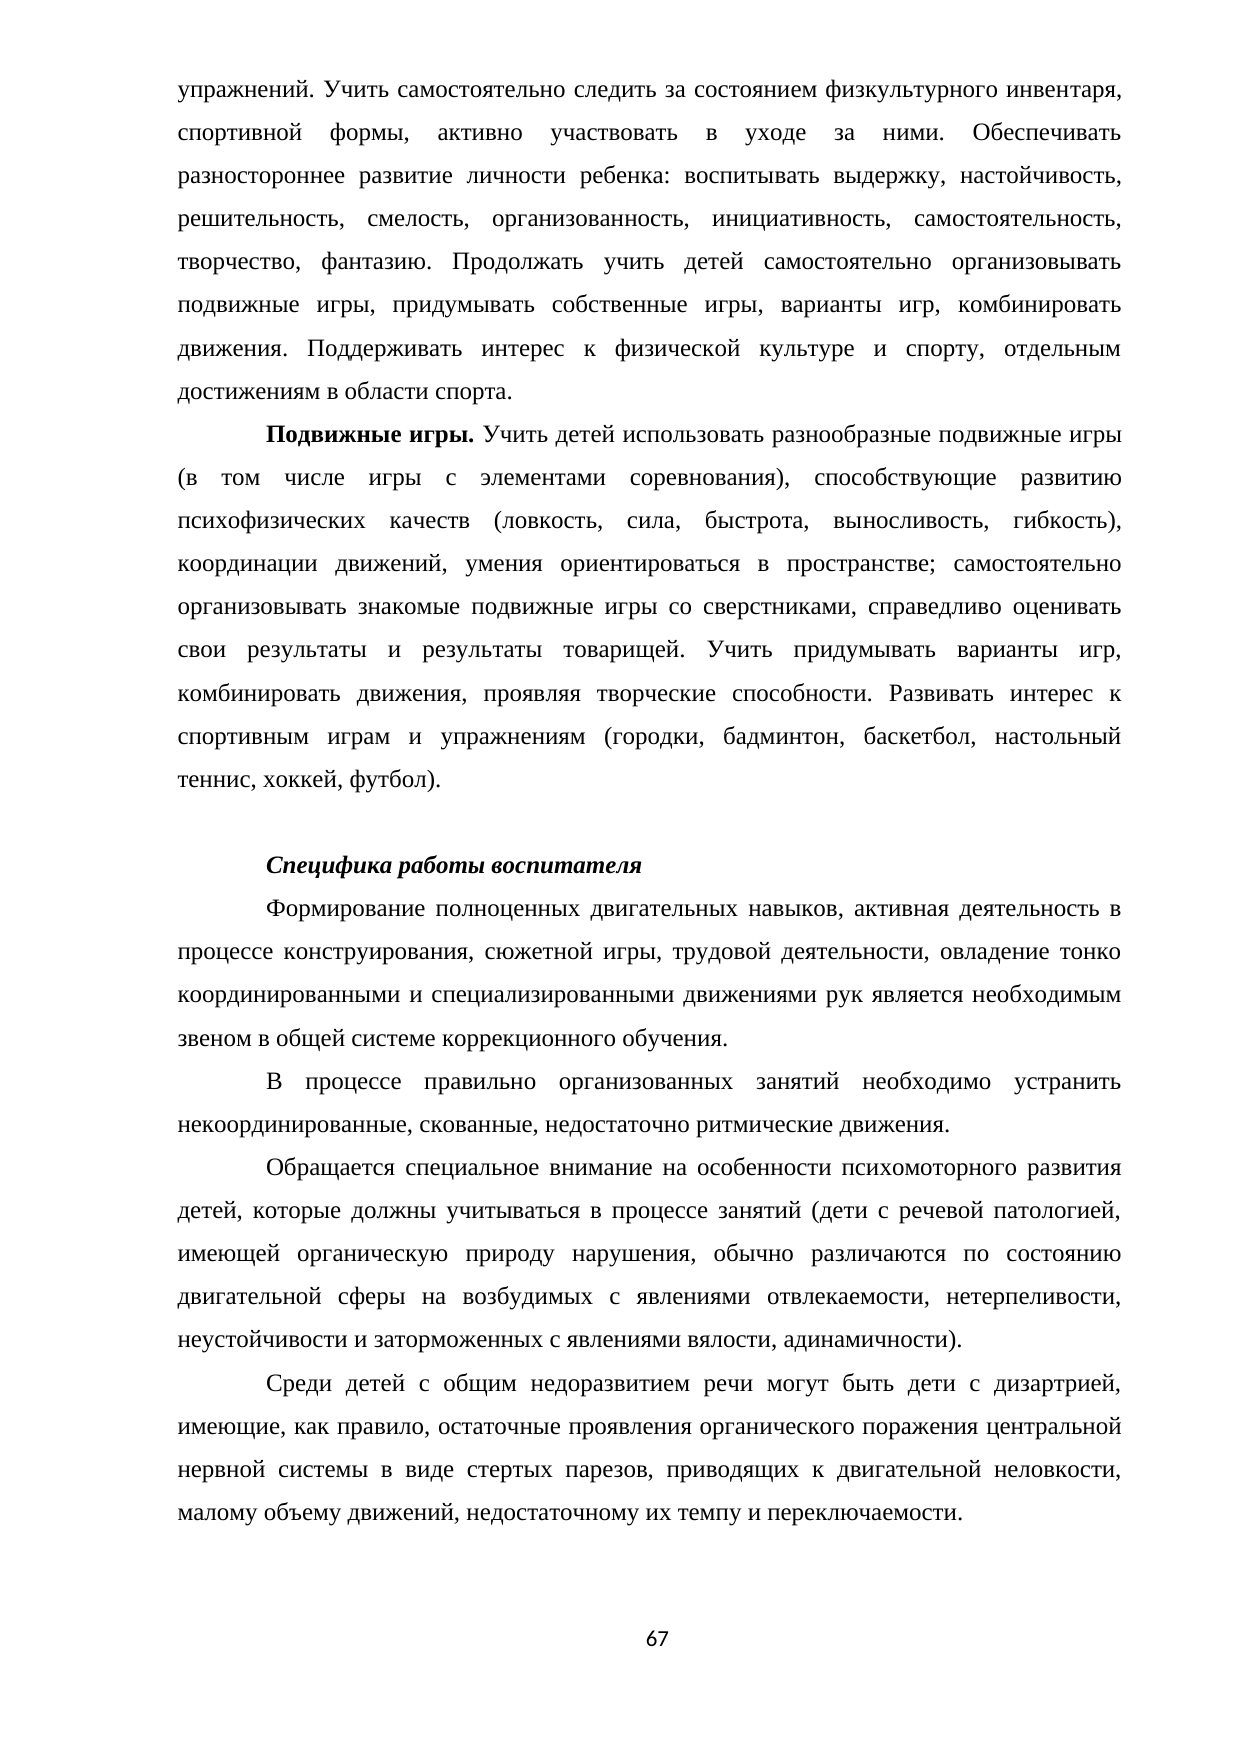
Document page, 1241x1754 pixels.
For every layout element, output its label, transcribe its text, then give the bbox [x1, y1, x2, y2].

text Специфика работы воспитателя [177, 850, 1122, 879]
text Среди детей с общим недоразвитием речи могут быть дети с дизартрией, имеющие, как правило, остаточные проявления органического поражения центральной нервной системы в виде стертых парезов, приводящих к двигательной неловкости, малому объему движений, недостаточному их темпу и переключаемости. [177, 1368, 1122, 1526]
text В процессе правильно организованных занятий необходимо устранить некоординированные, скованные, недостаточно ритмические движения. [177, 1066, 1122, 1138]
text Формирование полноценных двигательных навыков, активная деятельность в процессе конструирования, сюжетной игры, трудовой деятельности, овладение тонко координированными и специализированными движениями рук является необходимым звеном в общей системе коррекционного обучения. [177, 893, 1122, 1051]
text Подвижные игры. Учить детей использовать разнообразные подвиж​ные игры (в том числе игры с элементами соревнования), способствую​щие развитию психофизических качеств (ловкость, сила, быстрота, вы​носливость, гибкость), координации движений, умения ориентироваться в пространстве; самостоятельно организовывать знакомые подвижные игры со сверстниками, справедливо оценивать свои результаты и резуль​таты товарищей. Учить придумывать варианты игр, комбинировать движения, прояв​ляя творческие способности. Развивать интерес к спортивным играм и упражнениям (городки, бадминтон, баскетбол, настольный теннис, хоккей, футбол). [177, 419, 1122, 793]
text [177, 74, 1122, 404]
text Обращается специальное внимание на особенности психомоторного развития детей, которые должны учитываться в процессе занятий (дети с речевой патологией, имеющей органическую природу нарушения, обычно различаются по состоянию двигательной сферы на возбудимых с явлениями отвлекаемости, нетерпеливости, неустойчивости и заторможенных с явлениями вялости, адинамичности). [177, 1152, 1122, 1353]
